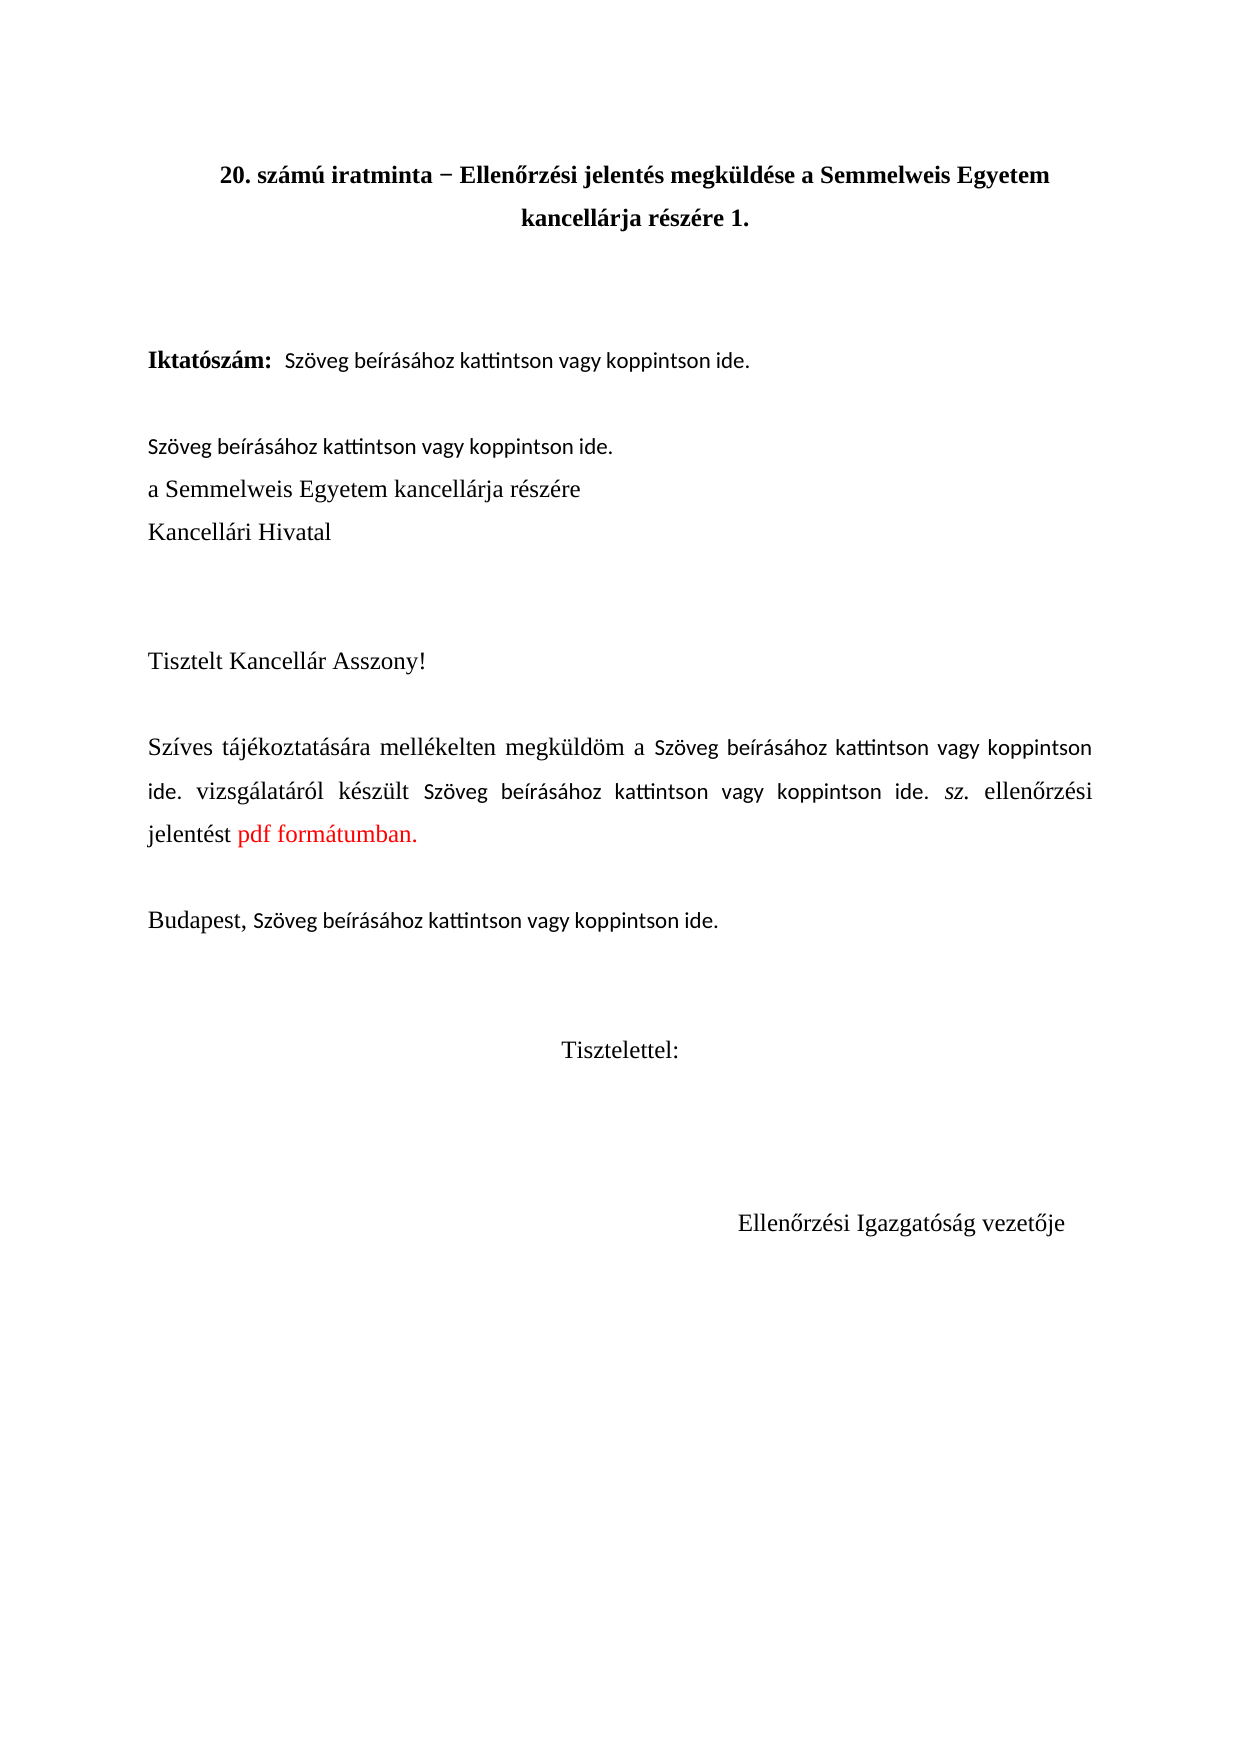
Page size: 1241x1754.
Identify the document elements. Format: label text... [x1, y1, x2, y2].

text Budapest, [148, 906, 1093, 935]
text Tisztelettel: [148, 1035, 1093, 1064]
text Kancellári Hivatal [148, 517, 1093, 546]
text Szíves tájékoztatására mellékelten megküldöm a vizsgálatáról készült sz. ellenőrzési jelentést pdf formátumban. [148, 732, 1093, 848]
text Tisztelt Kancellár Asszony! [148, 646, 1093, 675]
text Iktatószám: [148, 345, 1093, 374]
text a Semmelweis Egyetem kancellárja részére [148, 474, 1093, 502]
text 20. számú iratminta − Ellenőrzési jelentés megküldése a Semmelweis Egyetem kancellárja részére 1. [177, 160, 1093, 232]
text Ellenőrzési Igazgatóság vezetője [738, 1208, 1093, 1237]
